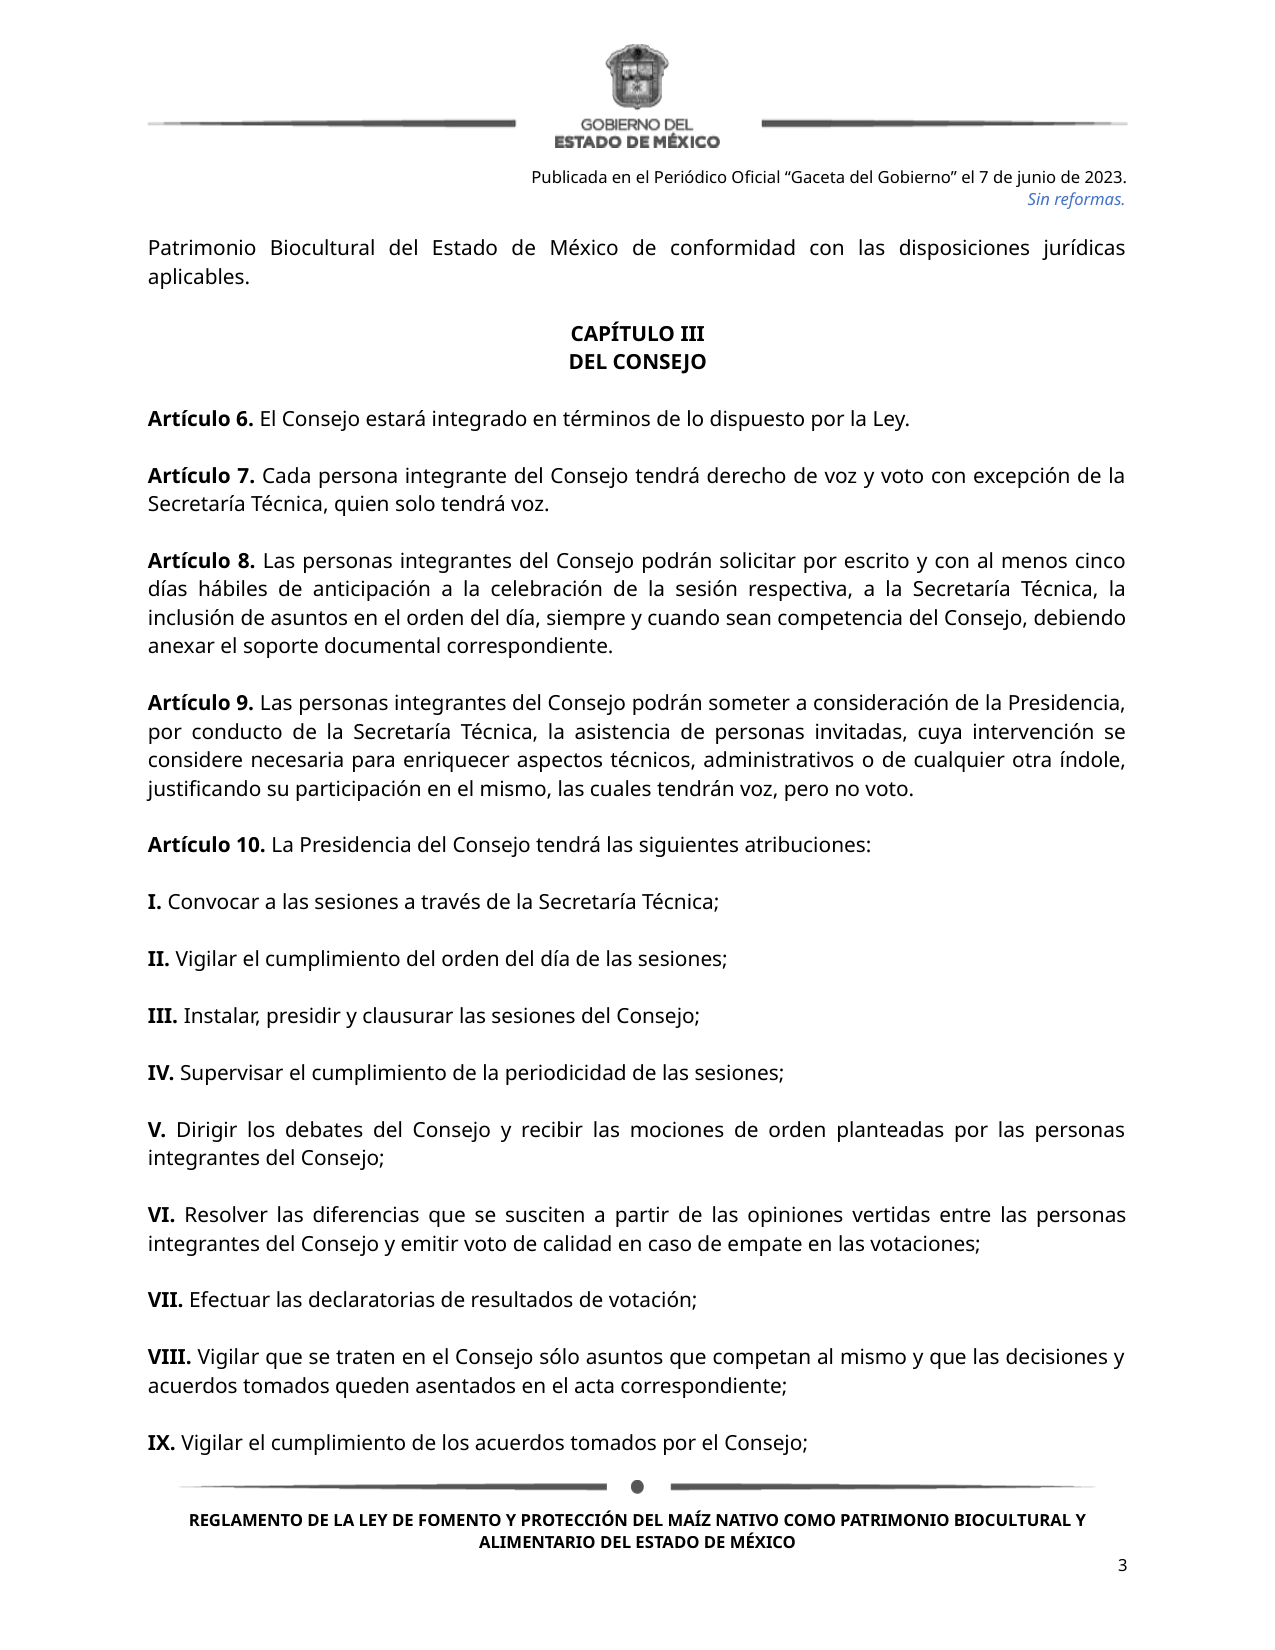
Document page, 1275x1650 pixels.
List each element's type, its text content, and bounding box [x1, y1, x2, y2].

text VII. Efectuar las declaratorias de resultados de votación; [148, 1286, 1127, 1314]
text CAPÍTULO III [148, 319, 1127, 347]
text Artículo 7. Cada persona integrante del Consejo tendrá derecho de voz y voto con excepción de la Secretaría Técnica, quien solo tendrá voz. [148, 461, 1127, 518]
picture [147, 44, 1128, 148]
text VIII. Vigilar que se traten en el Consejo sólo asuntos que competan al mismo y que las decisiones y acuerdos tomados queden asentados en el acta correspondiente; [148, 1342, 1127, 1399]
text III. Instalar, presidir y clausurar las sesiones del Consejo; [148, 1001, 1127, 1029]
text Artículo 6. El Consejo estará integrado en términos de lo dispuesto por la Ley. [148, 404, 1127, 432]
text Artículo 8. Las personas integrantes del Consejo podrán solicitar por escrito y con al menos cinco días hábiles de anticipación a la celebración de la sesión respectiva, a la Secretaría Técnica, la inclusión de asuntos en el orden del día, siempre y cuando sean competencia del Consejo, debiendo anexar el soporte documental correspondiente. [148, 546, 1127, 660]
text VI. Resolver las diferencias que se susciten a partir de las opiniones vertidas entre las personas integrantes del Consejo y emitir voto de calidad en caso de empate en las votaciones; [148, 1200, 1127, 1257]
text II. Vigilar el cumplimiento del orden del día de las sesiones; [148, 944, 1127, 973]
text DEL CONSEJO [148, 347, 1127, 376]
text IX. Vigilar el cumplimiento de los acuerdos tomados por el Consejo; [148, 1428, 1127, 1456]
text Artículo 10. La Presidencia del Consejo tendrá las siguientes atribuciones: [148, 831, 1127, 859]
text IV. Supervisar el cumplimiento de la periodicidad de las sesiones; [148, 1058, 1127, 1086]
text V. Dirigir los debates del Consejo y recibir las mociones de orden planteadas por las personas integrantes del Consejo; [148, 1115, 1127, 1172]
text I. Convocar a las sesiones a través de la Secretaría Técnica; [148, 887, 1127, 916]
text Artículo 9. Las personas integrantes del Consejo podrán someter a consideración de la Presidencia, por conducto de la Secretaría Técnica, la asistencia de personas invitadas, cuya intervención se considere necesaria para enriquecer aspectos técnicos, administrativos o de cualquier otra índole, justificando su participación en el mismo, las cuales tendrán voz, pero no voto. [148, 688, 1127, 802]
picture [178, 1480, 1097, 1494]
